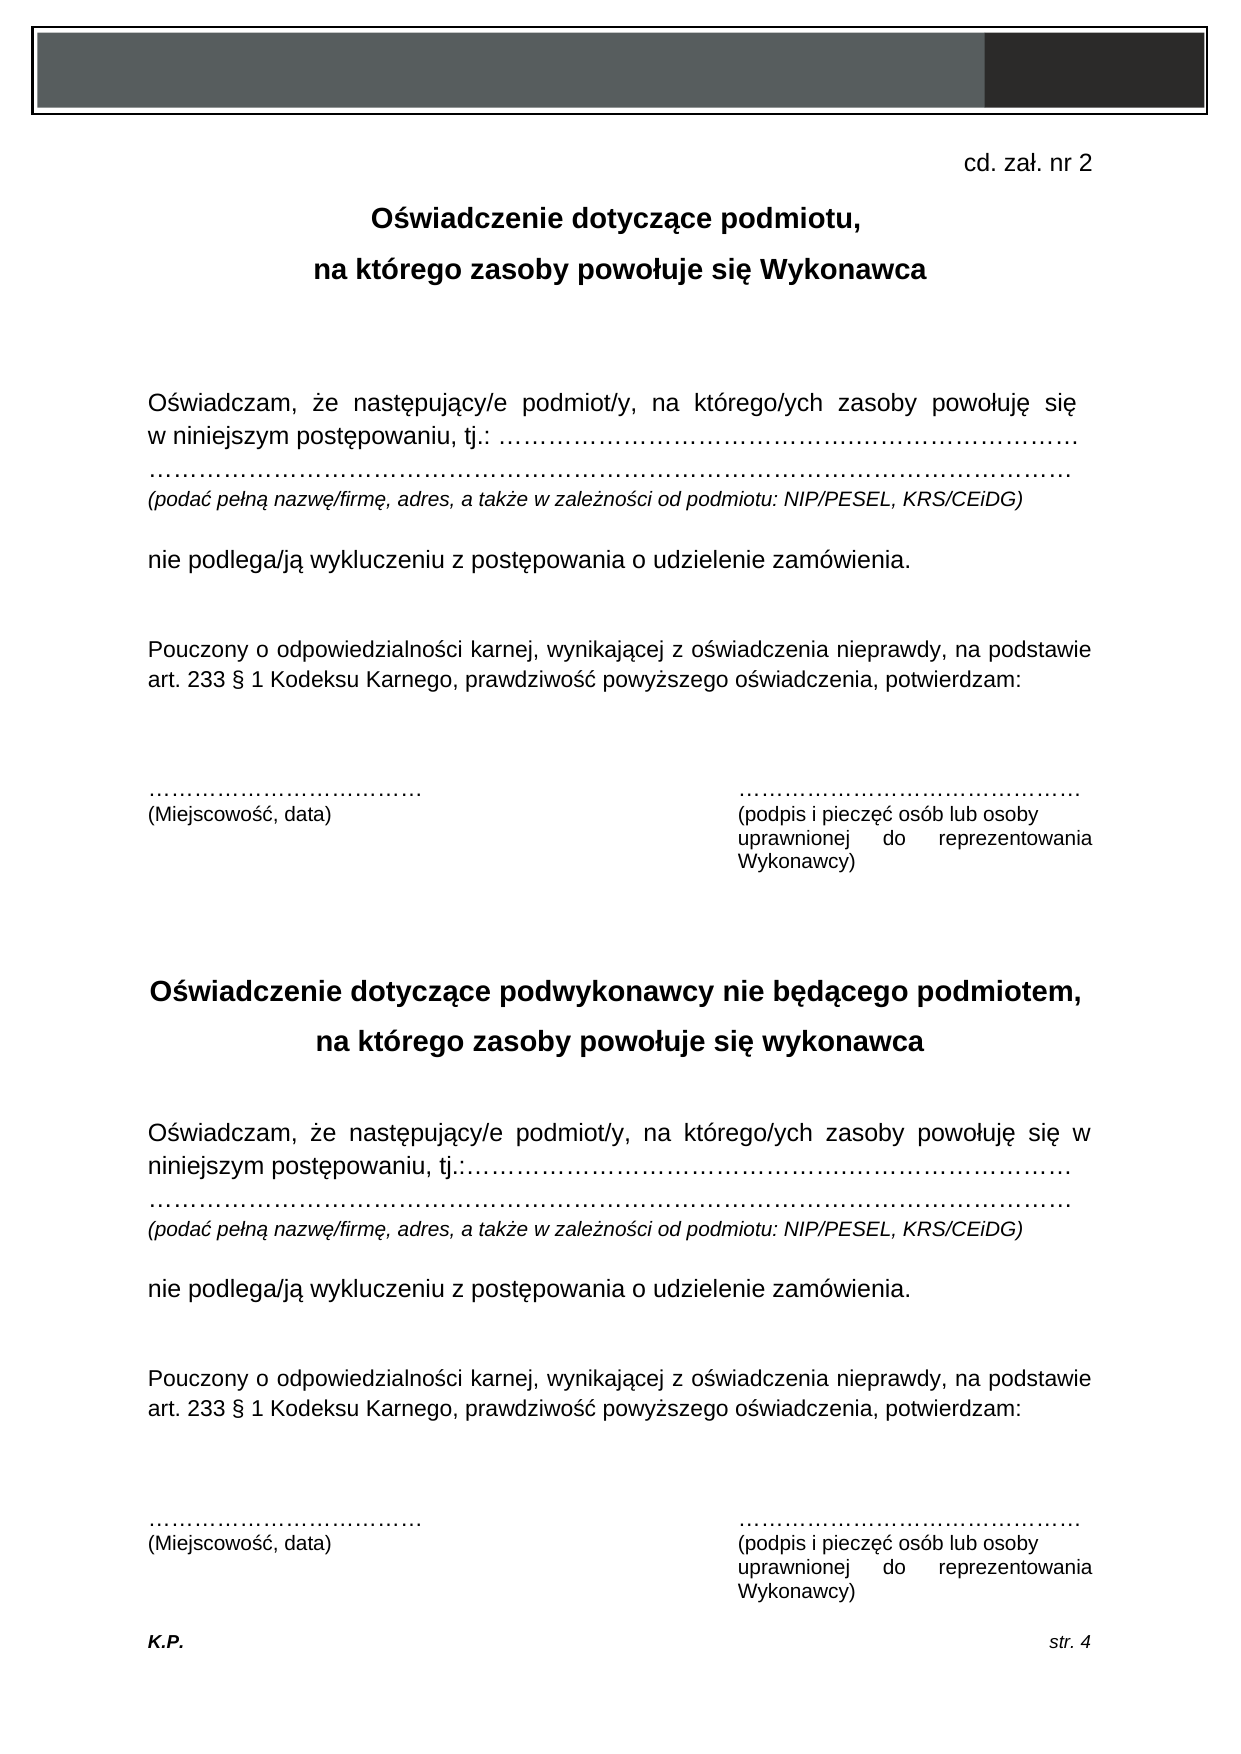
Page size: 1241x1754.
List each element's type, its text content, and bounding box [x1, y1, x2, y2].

text ………………………………………………………………………………………………… (podać pełną nazwę/firmę, adres, a także w zależności od podmiotu: NIP/PESEL, KRS/CEiDG) [148, 454, 1093, 512]
text (Miejscowość, data) (podpis i pieczęć osób lub osoby [148, 1531, 1093, 1555]
text ……………………………… ……………………………………… [148, 775, 1093, 801]
text (Miejscowość, data) (podpis i pieczęć osób lub osoby [148, 801, 1093, 825]
text Oświadczenie dotyczące podmiotu, na którego zasoby powołuje się Wykonawca [148, 201, 1093, 285]
text nie podlega/ją wykluczeniu z postępowania o udzielenie zamówienia. [148, 1274, 1093, 1303]
text cd. zał. nr 2 [148, 148, 1093, 176]
text uprawnionej do reprezentowania Wykonawcy) [738, 825, 1093, 873]
text Oświadczam, że następujący/e podmiot/y, na którego/ych zasoby powołuję się w niniejszym postępowaniu, tj.:……………………………………….……………………… [148, 1118, 1093, 1179]
text Pouczony o odpowiedzialności karnej, wynikającej z oświadczenia nieprawdy, na podstawie art. 233 § 1 Kodeksu Karnego, prawdziwość powyższego oświadczenia, potwierdzam: [148, 1365, 1093, 1422]
text ……………………………… ……………………………………… [148, 1504, 1093, 1531]
text uprawnionej do reprezentowania Wykonawcy) [738, 1555, 1093, 1603]
text nie podlega/ją wykluczeniu z postępowania o udzielenie zamówienia. [148, 545, 1093, 574]
text Oświadczenie dotyczące podwykonawcy nie będącego podmiotem, na którego zasoby powołuje się wykonawca [148, 974, 1093, 1058]
text Pouczony o odpowiedzialności karnej, wynikającej z oświadczenia nieprawdy, na podstawie art. 233 § 1 Kodeksu Karnego, prawdziwość powyższego oświadczenia, potwierdzam: [148, 636, 1093, 692]
text ………………………………………………………………………………………………… (podać pełną nazwę/firmę, adres, a także w zależności od podmiotu: NIP/PESEL, KRS/CEiDG) [148, 1184, 1093, 1241]
text Oświadczam, że następujący/e podmiot/y, na którego/ych zasoby powołuję się w niniejszym postępowaniu, tj.: …………………………………….……………………… [148, 388, 1093, 450]
